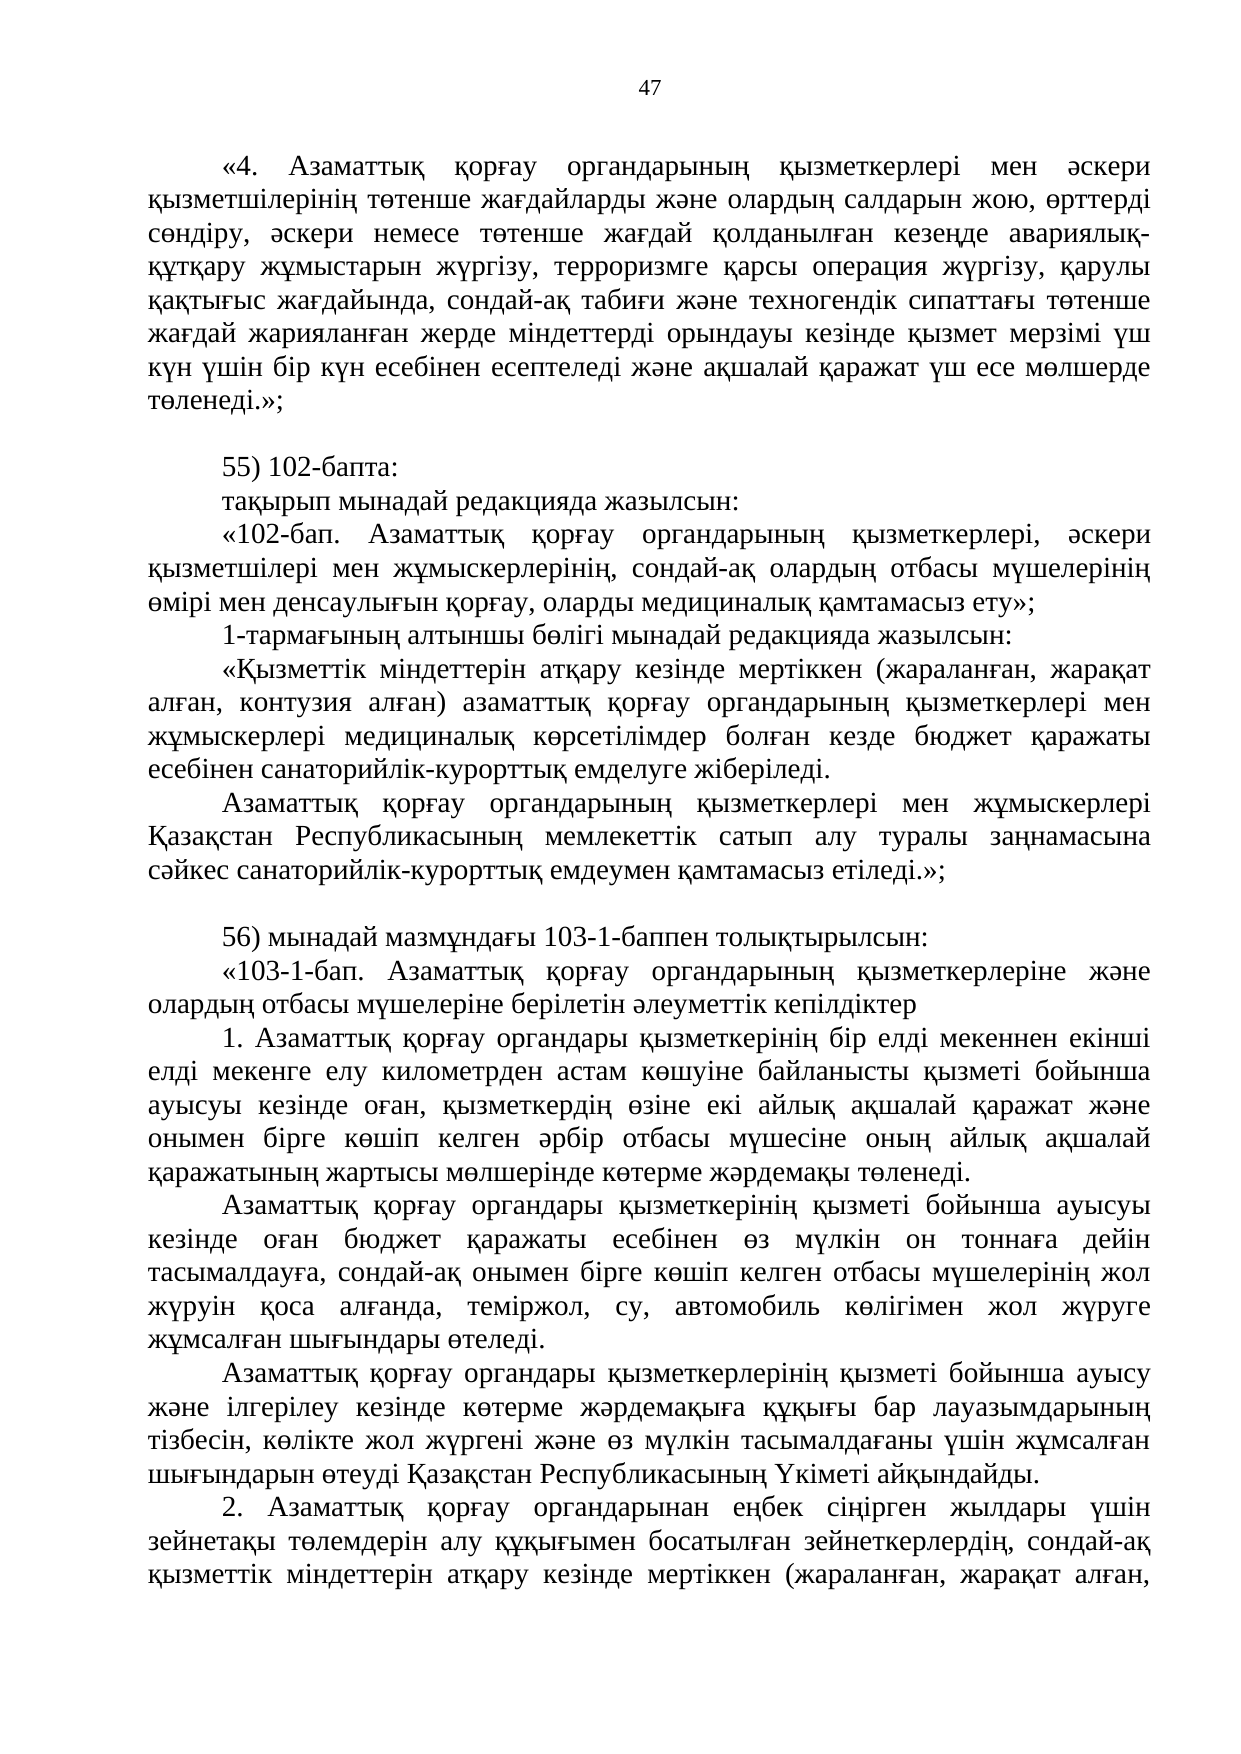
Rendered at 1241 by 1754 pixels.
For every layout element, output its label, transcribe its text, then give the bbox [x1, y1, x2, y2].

text 55) 102-бапта: [148, 449, 1152, 483]
text Азаматтық қорғау органдарының қызметкерлері мен жұмыскерлері Қазақстан Республикасының мемлекеттік сатып алу туралы заңнамасына сәйкес санаторийлік-курорттық емдеумен қамтамасыз етіледі.»; [148, 785, 1152, 886]
text Азаматтық қорғау органдары қызметкерлерінің қызметі бойынша ауысу және ілгерілеу кезінде көтерме жәрдемақыға құқығы бар лауазымдарының тізбесін, көлікте жол жүргені және өз мүлкін тасымалдағаны үшін жұмсалған шығындарын өтеуді Қазақстан Республикасының Үкіметі айқындайды. [148, 1355, 1152, 1489]
text «Қызметтік міндеттерін атқару кезінде мертіккен (жараланған, жарақат алған, контузия алған) азаматтық қорғау органдарының қызметкерлері мен жұмыскерлері медициналық көрсетілімдер болған кезде бюджет қаражаты есебінен санаторийлік-курорттық емделуге жіберіледі. [148, 651, 1152, 785]
text «4. Азаматтық қорғау органдарының қызметкерлері мен әскери қызметшілерінің төтенше жағдайларды және олардың салдарын жою, өрттерді сөндіру, әскери немесе төтенше жағдай қолданылған кезеңде авариялық-құтқару жұмыстарын жүргізу, терроризмге қарсы операция жүргізу, қарулы қақтығыс жағдайында, сондай-ақ табиғи және техногендік сипаттағы төтенше жағдай жарияланған жерде міндеттерді орындауы кезінде қызмет мерзімі үш күн үшін бір күн есебінен есептеледі және ақшалай қаражат үш есе мөлшерде төленеді.»; [148, 148, 1152, 416]
text Азаматтық қорғау органдары қызметкерінің қызметі бойынша ауысуы кезінде оған бюджет қаражаты есебінен өз мүлкін он тоннаға дейін тасымалдауға, сондай-ақ онымен бірге көшіп келген отбасы мүшелерінің жол жүруін қоса алғанда, теміржол, су, автомобиль көлігімен жол жүруге жұмсалған шығындары өтеледі. [148, 1187, 1152, 1355]
text 56) мынадай мазмұндағы 103-1-баппен толықтырылсын: [148, 919, 1152, 953]
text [148, 1489, 1152, 1590]
text «102-бап. Азаматтық қорғау органдарының қызметкерлері, әскери қызметшілері мен жұмыскерлерінің, сондай-ақ олардың отбасы мүшелерінің өмірі мен денсаулығын қорғау, оларды медициналық қамтамасыз ету»; [148, 517, 1152, 617]
text 1. Азаматтық қорғау органдары қызметкерінің бір елді мекеннен екінші елді мекенге елу километрден астам көшуіне байланысты қызметі бойынша ауысуы кезінде оған, қызметкердің өзіне екі айлық ақшалай қаражат және онымен бірге көшіп келген әрбір отбасы мүшесіне оның айлық ақшалай қаражатының жартысы мөлшерінде көтерме жәрдемақы төленеді. [148, 1020, 1152, 1187]
text «103-1-бап. Азаматтық қорғау органдарының қызметкерлеріне және олардың отбасы мүшелеріне берілетін әлеуметтік кепілдіктер [148, 953, 1152, 1020]
text тақырып мынадай редакцияда жазылсын: [148, 483, 1152, 517]
text 1-тармағының алтыншы бөлігі мынадай редакцияда жазылсын: [148, 617, 1152, 651]
